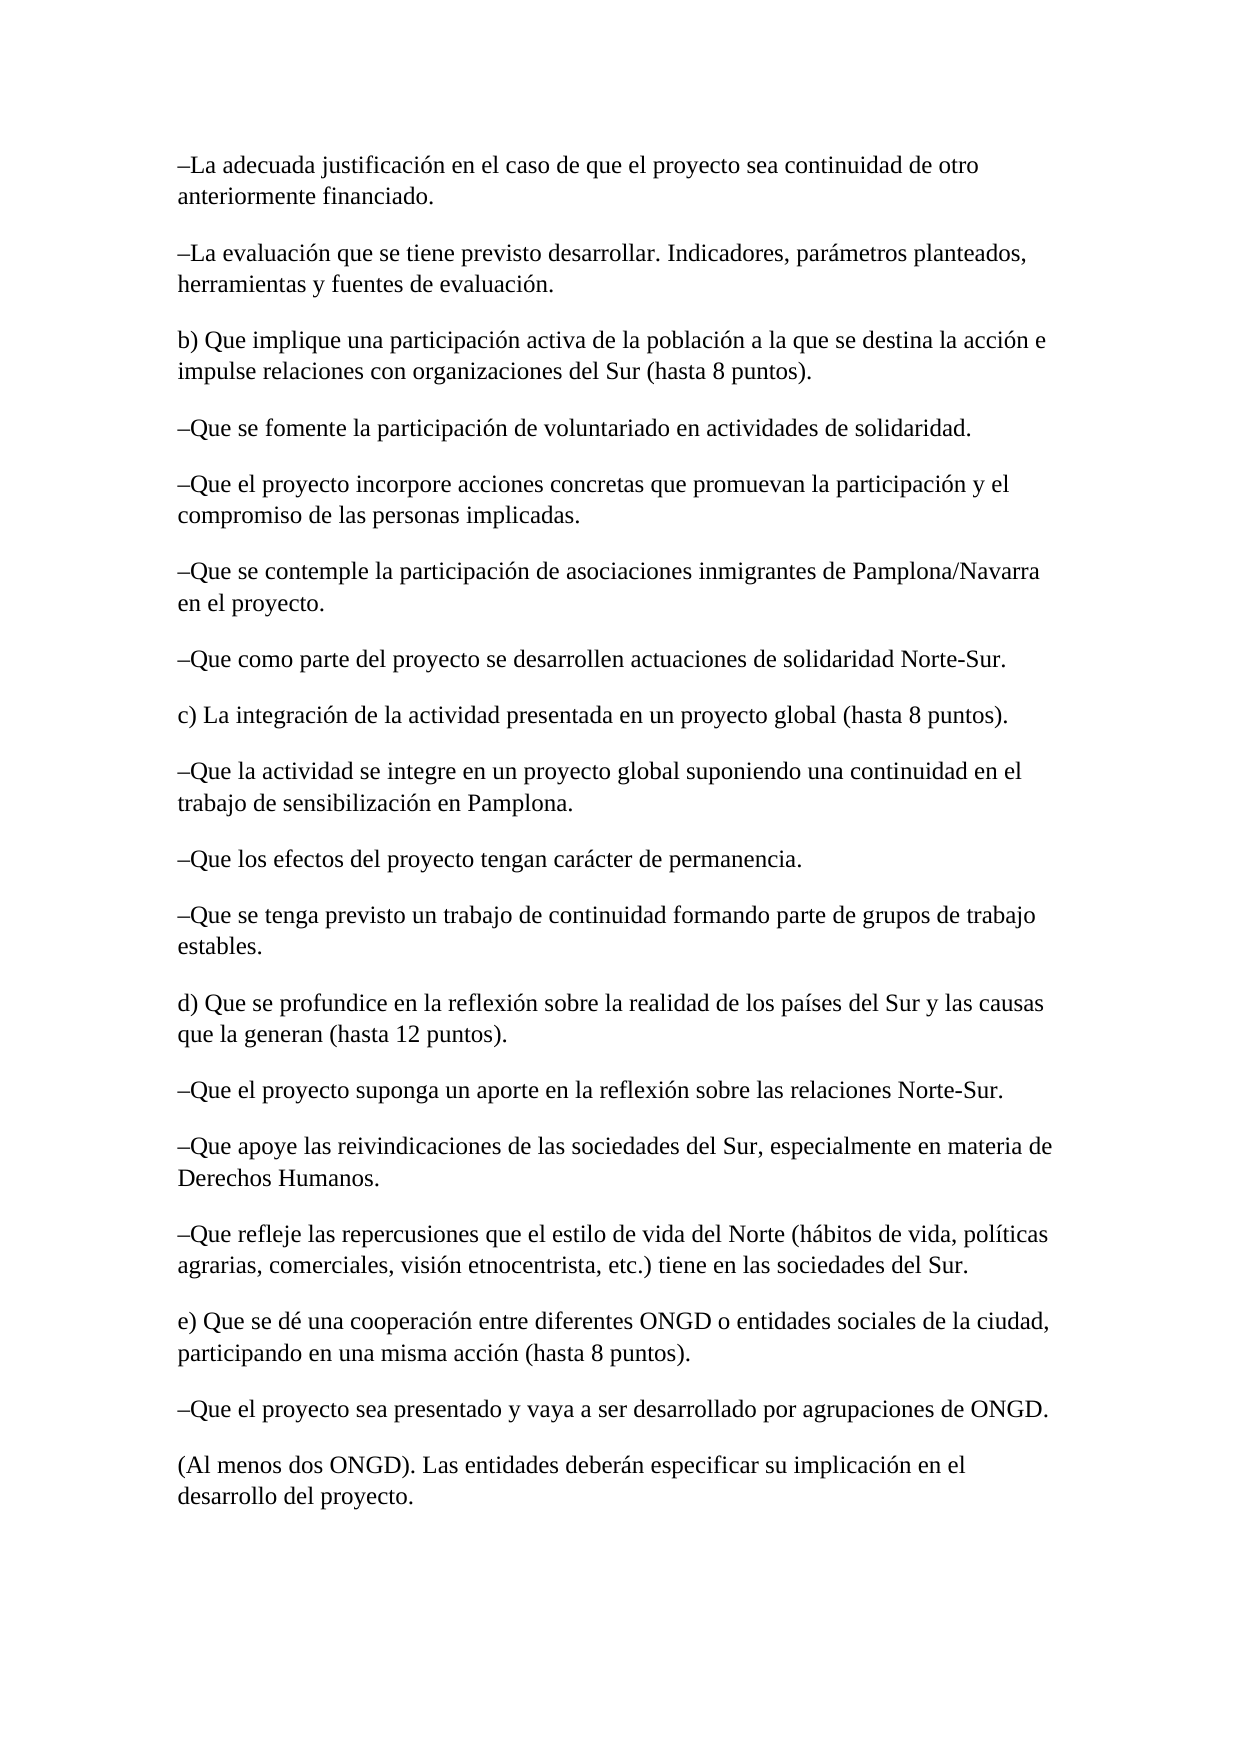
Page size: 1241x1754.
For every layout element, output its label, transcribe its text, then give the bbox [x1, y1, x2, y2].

text –Que los efectos del proyecto tengan carácter de permanencia. [177, 841, 1063, 873]
text b) Que implique una participación activa de la población a la que se destina la acción e impulse relaciones con organizaciones del Sur (hasta 8 puntos). [177, 323, 1063, 385]
text –Que el proyecto suponga un aporte en la reflexión sobre las relaciones Norte-Sur. [177, 1073, 1063, 1104]
text –Que refleje las repercusiones que el estilo de vida del Norte (hábitos de vida, políticas agrarias, comerciales, visión etnocentrista, etc.) tiene en las sociedades del Sur. [177, 1216, 1063, 1279]
text –Que se contemple la participación de asociaciones inmigrantes de Pamplona/Navarra en el proyecto. [177, 554, 1063, 616]
text –La adecuada justificación en el caso de que el proyecto sea continuidad de otro anteriormente financiado. [177, 148, 1063, 210]
text (Al menos dos ONGD). Las entidades deberán especificar su implicación en el desarrollo del proyecto. [177, 1448, 1063, 1510]
text –Que se fomente la participación de voluntariado en actividades de solidaridad. [177, 410, 1063, 441]
text –Que se tenga previsto un trabajo de continuidad formando parte de grupos de trabajo estables. [177, 898, 1063, 960]
text –Que el proyecto incorpore acciones concretas que promuevan la participación y el compromiso de las personas implicadas. [177, 466, 1063, 529]
text –Que la actividad se integre en un proyecto global suponiendo una continuidad en el trabajo de sensibilización en Pamplona. [177, 754, 1063, 816]
text c) La integración de la actividad presentada en un proyecto global (hasta 8 puntos). [177, 698, 1063, 729]
text d) Que se profundice en la reflexión sobre la realidad de los países del Sur y las causas que la generan (hasta 12 puntos). [177, 985, 1063, 1048]
text e) Que se dé una cooperación entre diferentes ONGD o entidades sociales de la ciudad, participando en una misma acción (hasta 8 puntos). [177, 1304, 1063, 1366]
text –Que como parte del proyecto se desarrollen actuaciones de solidaridad Norte-Sur. [177, 641, 1063, 673]
text –Que apoye las reivindicaciones de las sociedades del Sur, especialmente en materia de Derechos Humanos. [177, 1129, 1063, 1191]
text –La evaluación que se tiene previsto desarrollar. Indicadores, parámetros planteados, herramientas y fuentes de evaluación. [177, 235, 1063, 298]
text –Que el proyecto sea presentado y vaya a ser desarrollado por agrupaciones de ONGD. [177, 1391, 1063, 1423]
